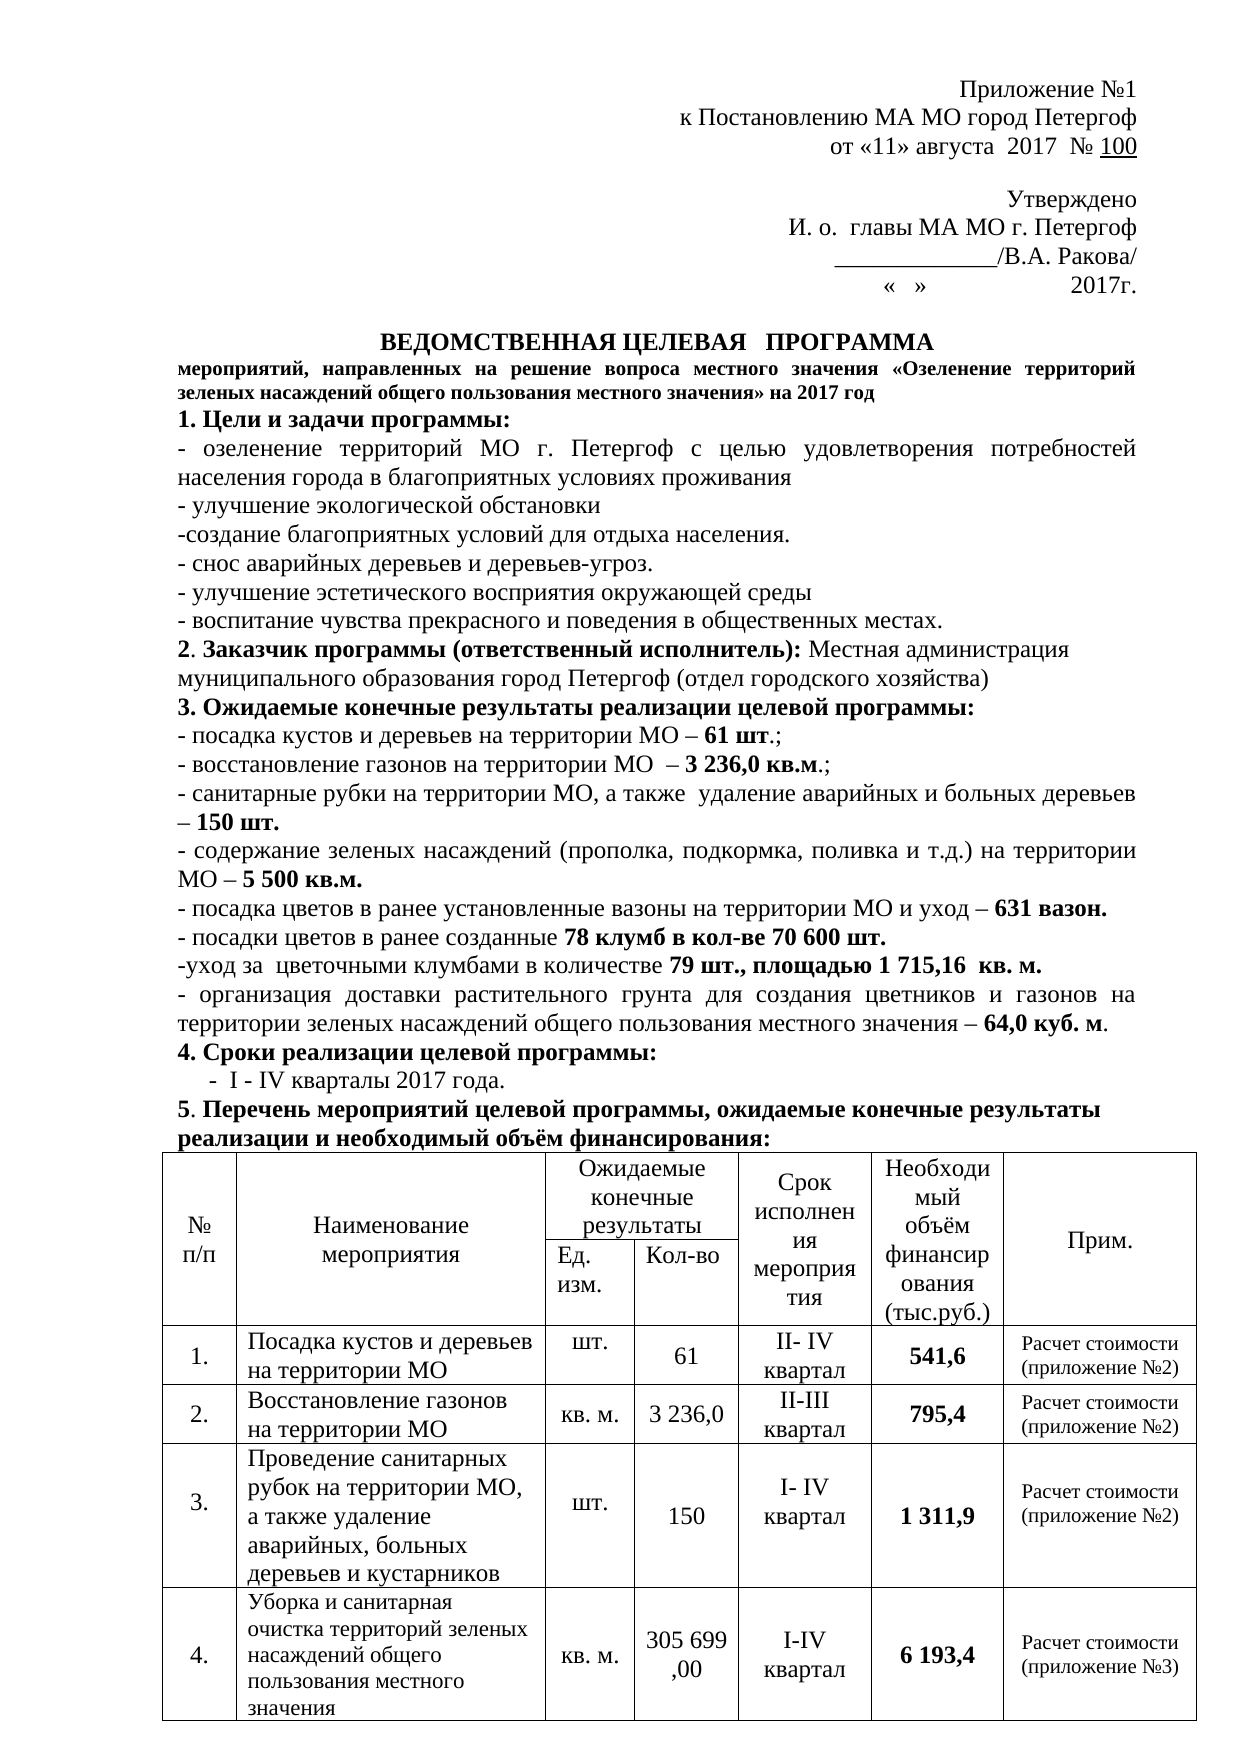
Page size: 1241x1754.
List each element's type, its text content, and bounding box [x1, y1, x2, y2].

text к Постановлению МА МО город Петергоф [177, 102, 1137, 131]
text Приложение №1 [177, 74, 1137, 102]
table_cell II- IV квартал [739, 1326, 871, 1384]
text - улучшение эстетического восприятия окружающей среды [177, 577, 1137, 606]
text -уход за цветочными клумбами в количестве 79 шт., площадью 1 715,16 кв. м. [177, 951, 1137, 979]
table_cell 541,6 [872, 1326, 1003, 1384]
table_cell 1. [163, 1326, 236, 1384]
table_cell Посадка кустов и деревьев на территории МО [237, 1326, 545, 1384]
text - снос аварийных деревьев и деревьев-угроз. [177, 548, 1137, 577]
table_cell 3. [163, 1444, 236, 1587]
table_cell 4. [163, 1588, 236, 1720]
table_cell Кол-во [635, 1240, 738, 1325]
table_cell Уборка и санитарная очистка территорий зеленых насаждений общего пользования местного значения [237, 1588, 545, 1720]
text - санитарные рубки на территории МО, а также удаление аварийных и больных деревьев – 150 шт. [177, 778, 1137, 836]
table_cell II-III квартал [739, 1385, 871, 1442]
table_header Необходимый объём финансирования (тыс.руб.) [872, 1153, 1003, 1325]
text - воспитание чувства прекрасного и поведения в общественных местах. [177, 606, 1137, 634]
text И. о. главы МА МО г. Петергоф [177, 212, 1137, 241]
table_cell шт. [546, 1326, 634, 1384]
table_cell 2. [163, 1385, 236, 1442]
table_cell Расчет стоимости (приложение №3) [1004, 1588, 1196, 1720]
table_cell 1 311,9 [872, 1444, 1003, 1587]
table_header Прим. [1004, 1153, 1196, 1325]
table_cell Проведение санитарных рубок на территории МО, а также удаление аварийных, больных деревьев и кустарников [237, 1444, 545, 1587]
table_cell 6 193,4 [872, 1588, 1003, 1720]
table_cell Расчет стоимости (приложение №2) [1004, 1444, 1196, 1587]
table_cell Восстановление газонов на территории МО [237, 1385, 545, 1442]
text _____________/В.А. Ракова/ [177, 241, 1137, 270]
text -создание благоприятных условий для отдыха населения. [177, 519, 1137, 548]
text - I - IV кварталы 2017 года. [177, 1066, 1137, 1094]
text - организация доставки растительного грунта для создания цветников и газонов на территории зеленых насаждений общего пользования местного значения – 64,0 куб. м. [177, 979, 1137, 1037]
text ВЕДОМСТВЕННАЯ ЦЕЛЕВАЯ ПРОГРАММА [177, 327, 1137, 356]
text мероприятий, направленных на решение вопроса местного значения «Озеленение территорий зеленых насаждений общего пользования местного значения» на 2017 год [177, 356, 1137, 404]
table_cell I-IV квартал [739, 1588, 871, 1720]
text от «11» августа 2017 № 100 [177, 131, 1137, 160]
table_cell 3 236,0 [635, 1385, 738, 1442]
text - посадка кустов и деревьев на территории МО – 61 шт.; [177, 721, 1137, 749]
table_cell 305 699,00 [635, 1588, 738, 1720]
table_cell Расчет стоимости (приложение №2) [1004, 1385, 1196, 1442]
table_header Наименование мероприятия [237, 1153, 545, 1325]
table_cell кв. м. [546, 1588, 634, 1720]
text 1. Цели и задачи программы: [177, 404, 1137, 433]
text « » 2017г. [177, 270, 1137, 299]
table_header № п/п [163, 1153, 236, 1325]
text - восстановление газонов на территории МО – 3 236,0 кв.м.; [177, 749, 1137, 778]
text 4. Сроки реализации целевой программы: [177, 1037, 1137, 1066]
table_cell 61 [635, 1326, 738, 1384]
text 2. Заказчик программы (ответственный исполнитель): Местная администрация муниципального образования город Петергоф (отдел городского хозяйства) [177, 634, 1137, 692]
table_cell Ед. изм. [546, 1240, 634, 1325]
text 3. Ожидаемые конечные результаты реализации целевой программы: [177, 692, 1137, 721]
text - содержание зеленых насаждений (прополка, подкормка, поливка и т.д.) на территории МО – 5 500 кв.м. [177, 836, 1137, 893]
table_cell 150 [635, 1444, 738, 1587]
text - озеленение территорий МО г. Петергоф с целью удовлетворения потребностей населения города в благоприятных условиях проживания [177, 433, 1137, 491]
table_cell шт. [546, 1444, 634, 1587]
table_header Срок исполнения мероприятия [739, 1153, 871, 1325]
table_cell кв. м. [546, 1385, 634, 1442]
text - посадки цветов в ранее созданные 78 клумб в кол-ве 70 600 шт. [177, 922, 1137, 951]
table_cell Расчет стоимости (приложение №2) [1004, 1326, 1196, 1384]
table_header Ожидаемые конечные результаты [546, 1153, 738, 1239]
table_cell I- IV квартал [739, 1444, 871, 1587]
table_cell 795,4 [872, 1385, 1003, 1442]
text 5. Перечень мероприятий целевой программы, ожидаемые конечные результаты реализации и необходимый объём финансирования: [177, 1094, 1137, 1152]
text Утверждено [177, 184, 1137, 212]
text - посадка цветов в ранее установленные вазоны на территории МО и уход – 631 вазон. [177, 893, 1137, 922]
text - улучшение экологической обстановки [177, 491, 1137, 519]
